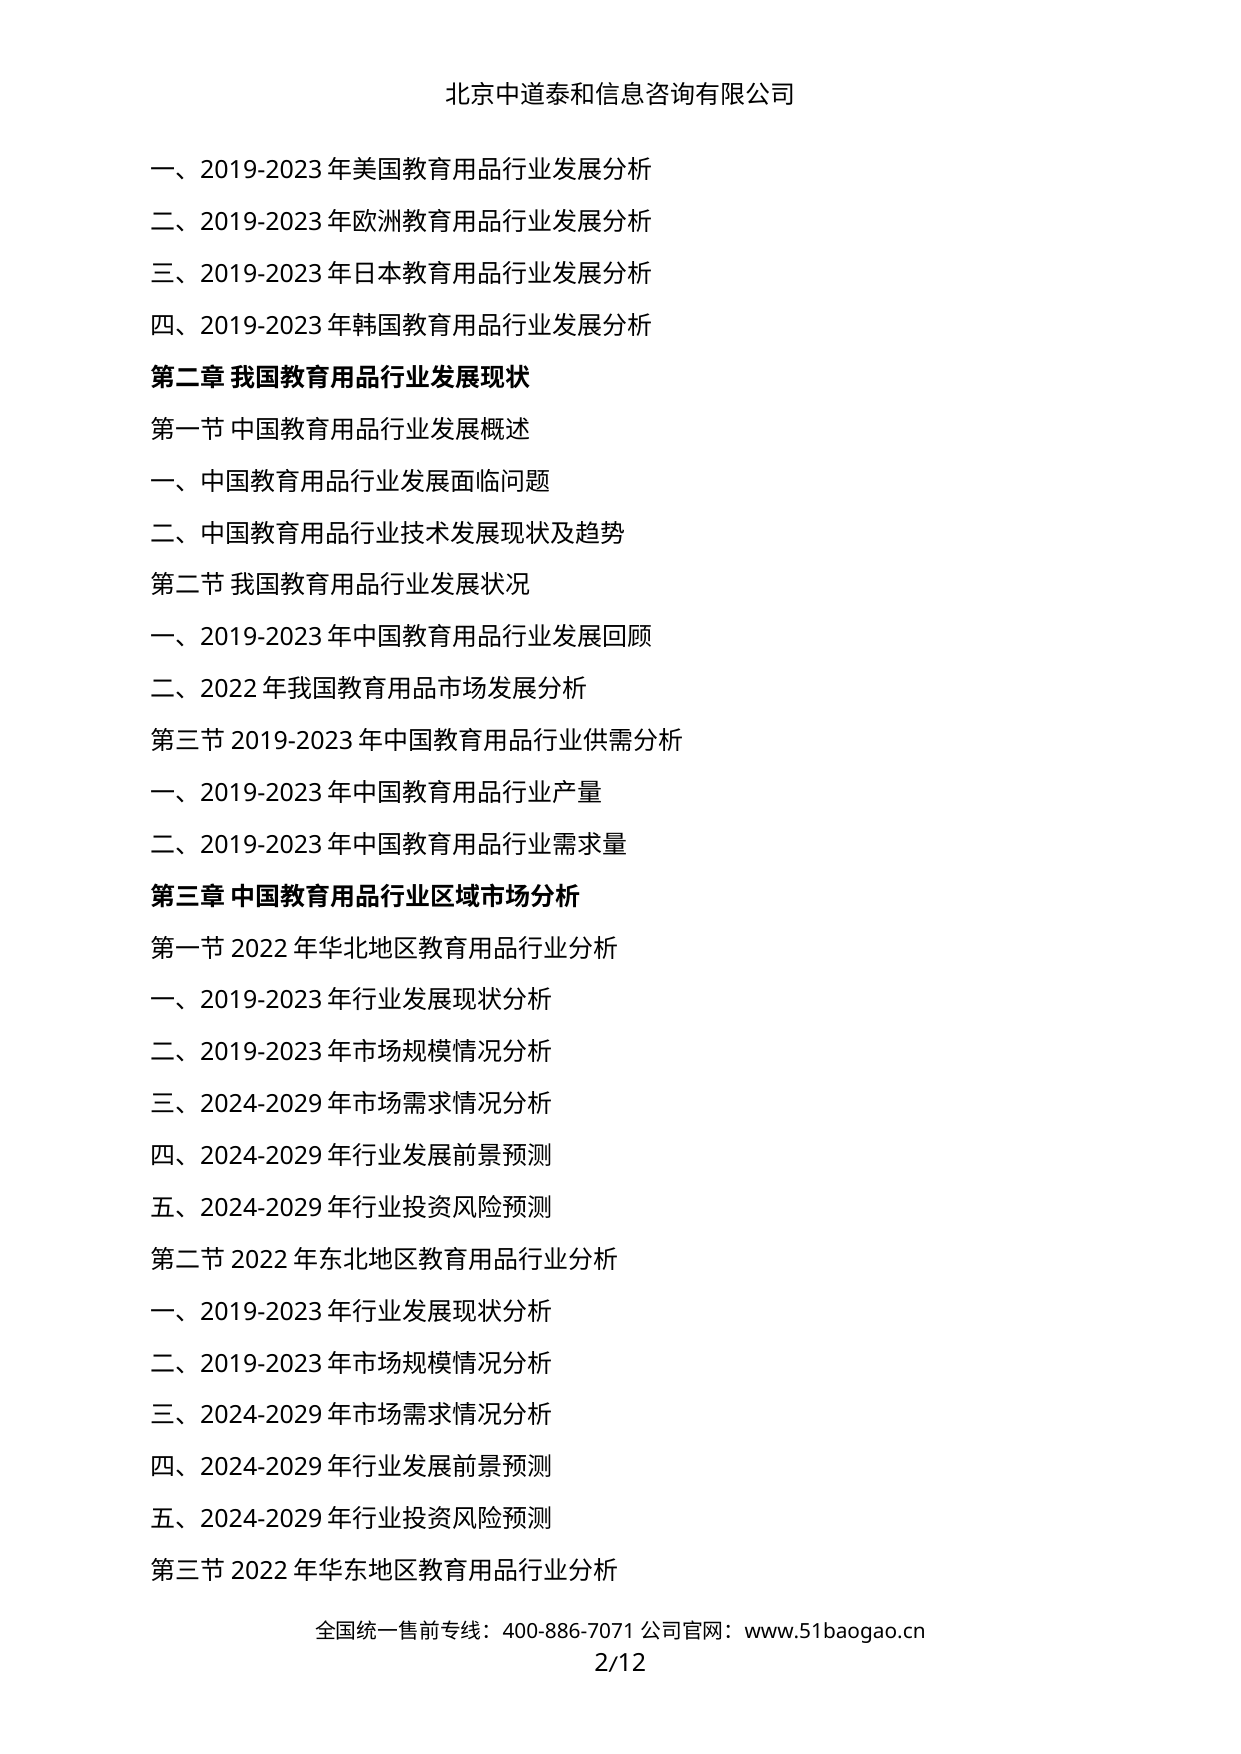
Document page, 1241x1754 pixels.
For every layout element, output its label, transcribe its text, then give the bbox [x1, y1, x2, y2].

text 三、2019-2023年日本教育用品行业发展分析 [150, 254, 1090, 290]
text 一、中国教育用品行业发展面临问题 [150, 461, 1090, 497]
text 一、2019-2023年行业发展现状分析 [150, 980, 1090, 1016]
text 二、2022年我国教育用品市场发展分析 [150, 669, 1090, 705]
text 第三节 2022年华东地区教育用品行业分析 [150, 1551, 1090, 1587]
text 一、2019-2023年行业发展现状分析 [150, 1291, 1090, 1327]
text 第二节 2022年东北地区教育用品行业分析 [150, 1239, 1090, 1276]
text 第二章 我国教育用品行业发展现状 [150, 357, 1090, 394]
text 第三章 中国教育用品行业区域市场分析 [150, 876, 1090, 912]
text 五、2024-2029年行业投资风险预测 [150, 1187, 1090, 1224]
text 一、2019-2023年美国教育用品行业发展分析 [150, 150, 1090, 186]
text 第一节 中国教育用品行业发展概述 [150, 409, 1090, 446]
text 四、2024-2029年行业发展前景预测 [150, 1447, 1090, 1483]
text 二、中国教育用品行业技术发展现状及趋势 [150, 513, 1090, 549]
text 第一节 2022年华北地区教育用品行业分析 [150, 928, 1090, 964]
text 三、2024-2029年市场需求情况分析 [150, 1084, 1090, 1120]
text 二、2019-2023年市场规模情况分析 [150, 1343, 1090, 1379]
text 一、2019-2023年中国教育用品行业发展回顾 [150, 617, 1090, 653]
text 二、2019-2023年中国教育用品行业需求量 [150, 824, 1090, 861]
text 一、2019-2023年中国教育用品行业产量 [150, 772, 1090, 809]
text 四、2019-2023年韩国教育用品行业发展分析 [150, 306, 1090, 342]
text 二、2019-2023年欧洲教育用品行业发展分析 [150, 202, 1090, 238]
text 二、2019-2023年市场规模情况分析 [150, 1032, 1090, 1068]
text 四、2024-2029年行业发展前景预测 [150, 1136, 1090, 1172]
text 第三节 2019-2023年中国教育用品行业供需分析 [150, 721, 1090, 757]
text 第二节 我国教育用品行业发展状况 [150, 565, 1090, 601]
text 五、2024-2029年行业投资风险预测 [150, 1499, 1090, 1535]
text 三、2024-2029年市场需求情况分析 [150, 1395, 1090, 1431]
